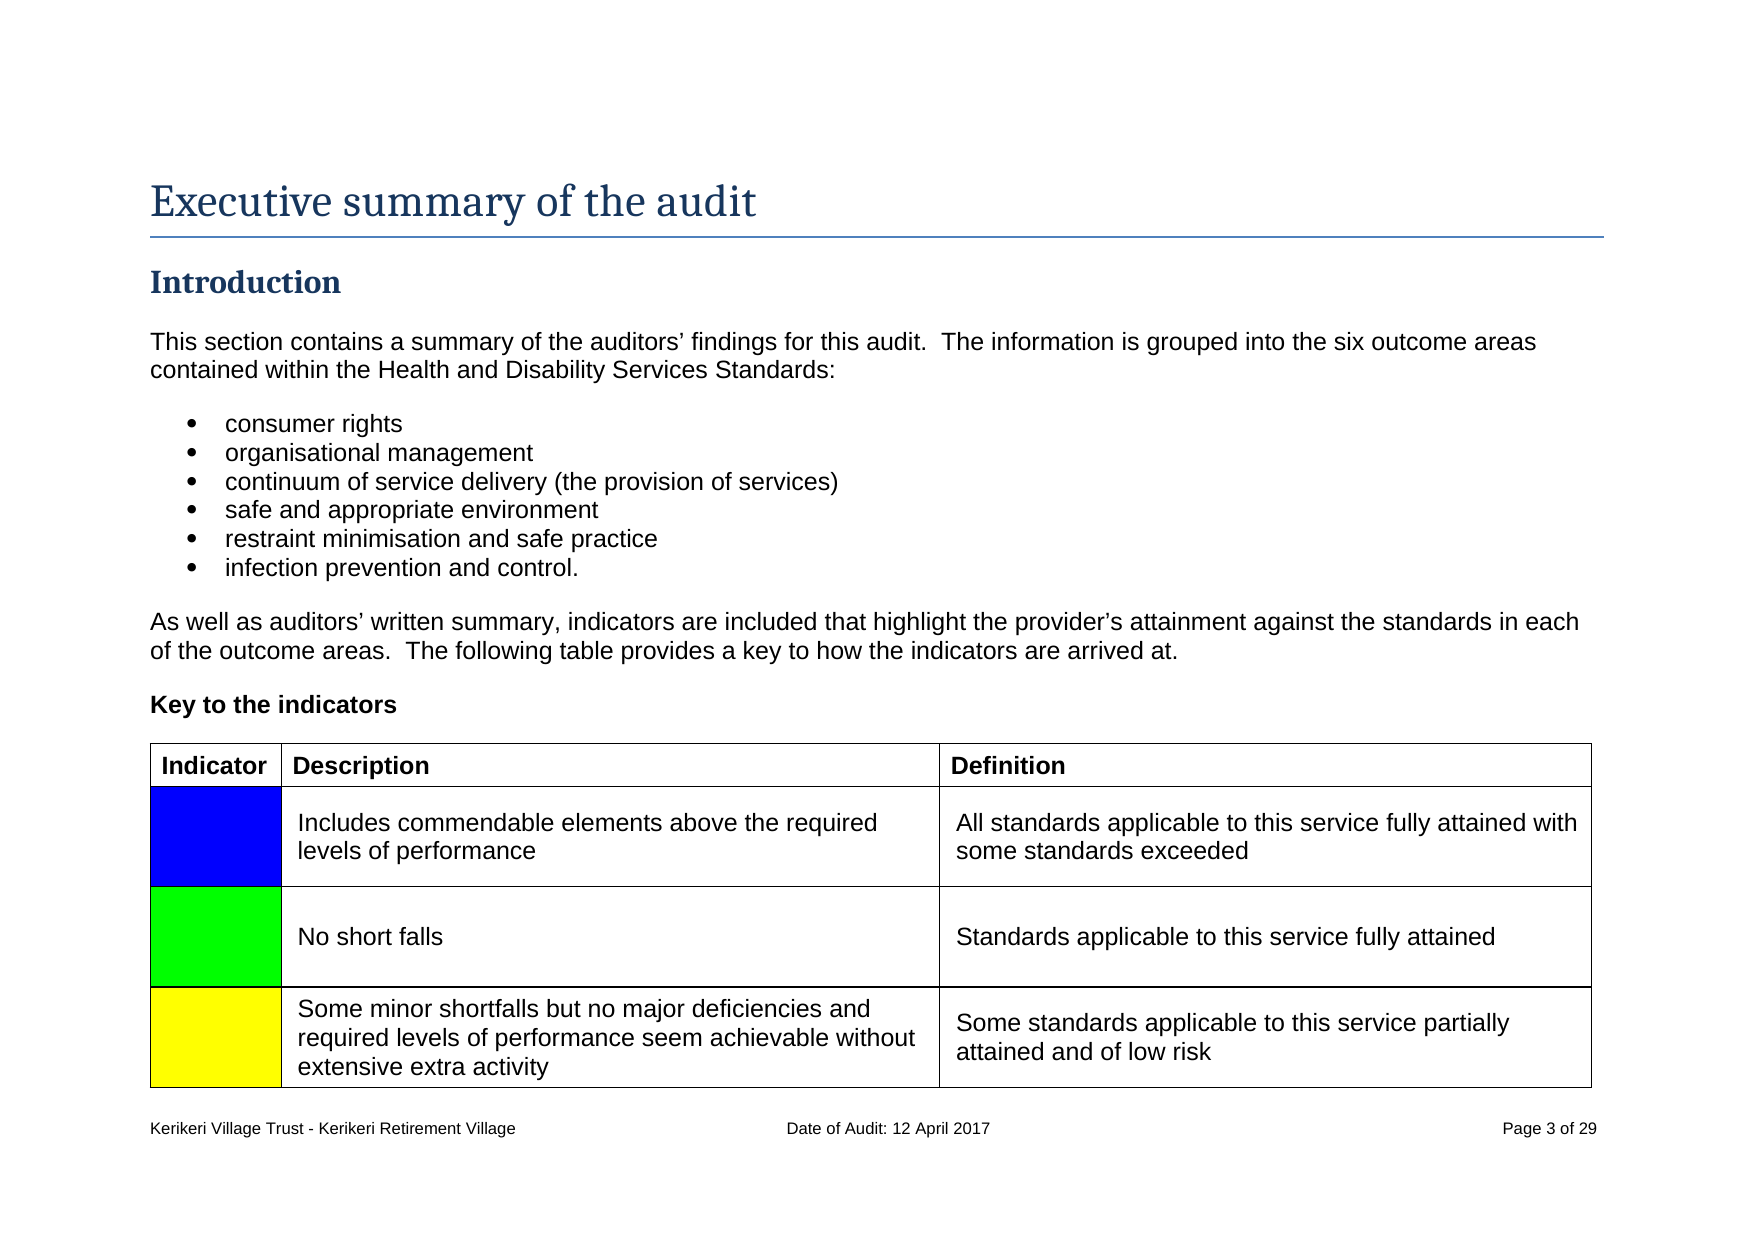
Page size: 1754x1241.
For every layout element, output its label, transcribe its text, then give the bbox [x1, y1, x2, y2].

list safe and appropriate environment [187, 496, 1604, 524]
table_cell Includes commendable elements above the required levels of performance [282, 787, 939, 886]
table_cell Some standards applicable to this service partially attained and of low risk [940, 988, 1591, 1087]
table_cell [151, 787, 281, 886]
table_header Definition [940, 744, 1591, 786]
list infection prevention and control. [187, 553, 1604, 582]
list consumer rights [187, 409, 1604, 438]
list restraint minimisation and safe practice [187, 524, 1604, 553]
list continuum of service delivery (the provision of services) [187, 467, 1604, 496]
table_cell [151, 988, 281, 1087]
table_cell No short falls [282, 887, 939, 986]
table_cell All standards applicable to this service fully attained with some standards exceeded [940, 787, 1591, 886]
text This section contains a summary of the auditors’ findings for this audit. The information is grouped into the six outcome areas contained within the Health and Disability Services Standards: [150, 326, 1604, 384]
subtitle Executive summary of the audit [150, 175, 1604, 236]
table_cell Some minor shortfalls but no major deficiencies and required levels of performance seem achievable without extensive extra activity [282, 988, 939, 1087]
table_header Indicator [151, 744, 281, 786]
table_cell [151, 887, 281, 986]
table_header Description [282, 744, 939, 786]
list organisational management [187, 438, 1604, 467]
text As well as auditors’ written summary, indicators are included that highlight the provider’s attainment against the standards in each of the outcome areas. The following table provides a key to how the indicators are arrived at. [150, 607, 1604, 664]
subtitle Introduction [150, 263, 1604, 301]
text Key to the indicators [150, 689, 1604, 718]
table_cell Standards applicable to this service fully attained [940, 887, 1591, 986]
